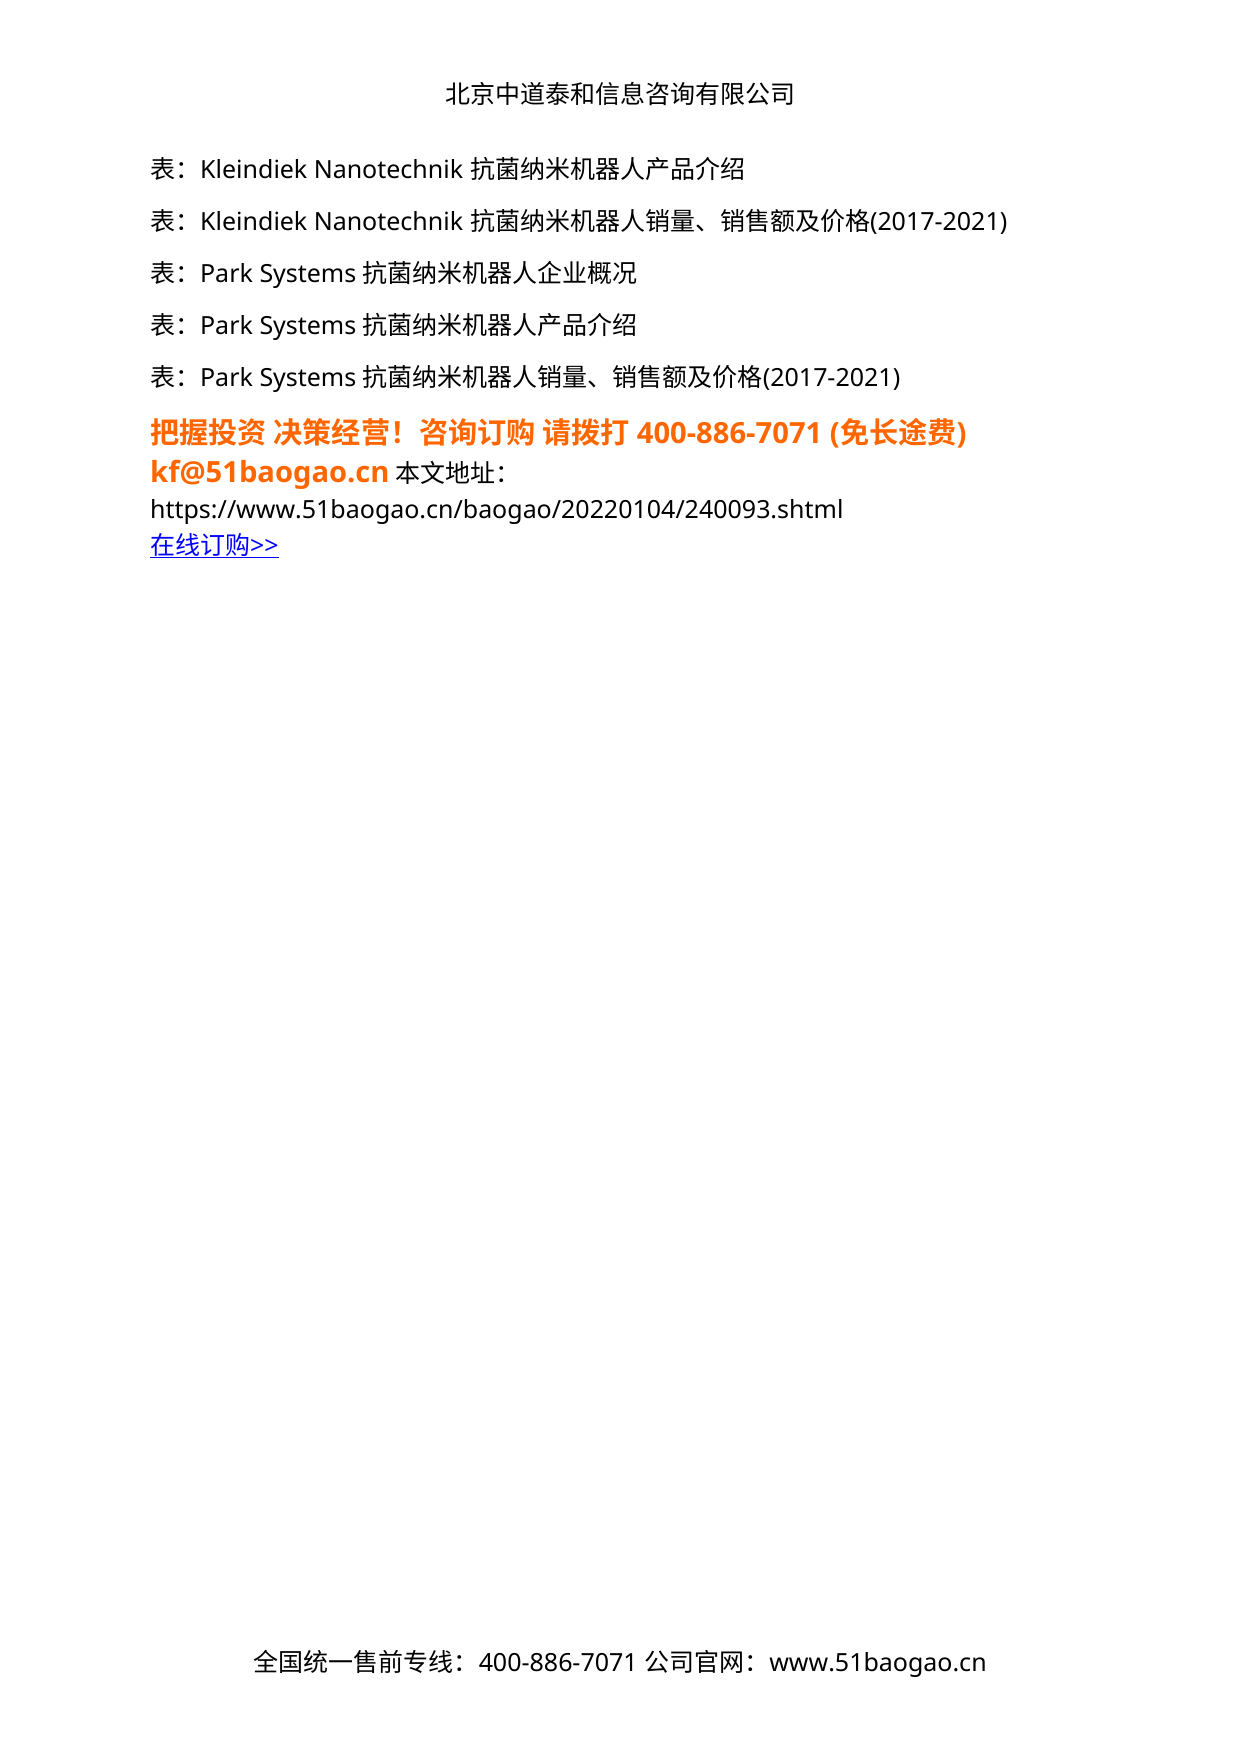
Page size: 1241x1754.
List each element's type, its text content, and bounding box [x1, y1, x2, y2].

text 表：Kleindiek Nanotechnik 抗菌纳米机器人销量、销售额及价格(2017-2021) [150, 202, 1090, 238]
text 表：Park Systems 抗菌纳米机器人企业概况 [150, 254, 1090, 290]
text 表：Park Systems 抗菌纳米机器人销量、销售额及价格(2017-2021) [150, 357, 1090, 394]
text 把握投资 决策经营！咨询订购 请拨打 400-886-7071 (免长途费) kf@51baogao.cn本文地址：https://www.51baogao.cn/baogao/20220104/240093.shtml [150, 409, 1090, 526]
text 表：Park Systems 抗菌纳米机器人产品介绍 [150, 306, 1090, 342]
text 在线订购>> [150, 526, 1090, 562]
text 表：Kleindiek Nanotechnik 抗菌纳米机器人产品介绍 [150, 150, 1090, 186]
